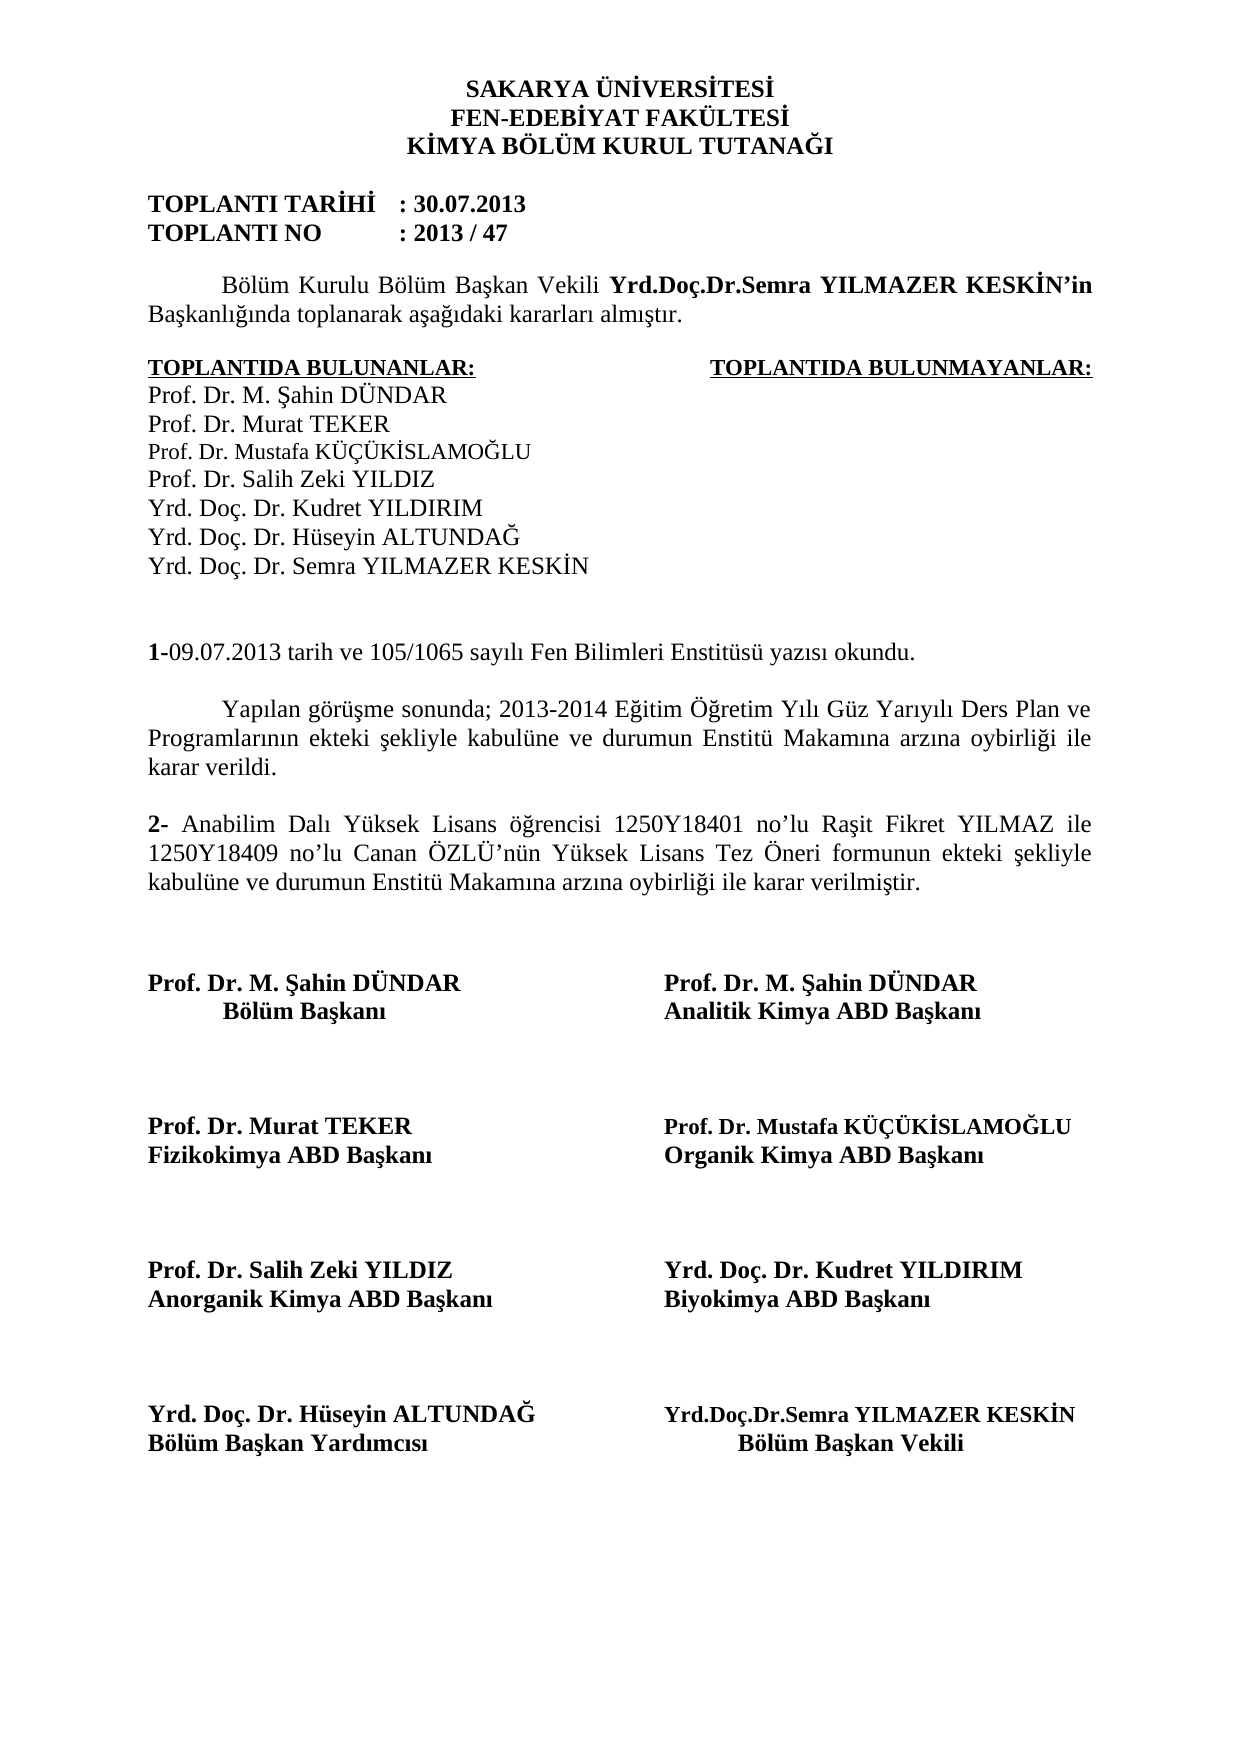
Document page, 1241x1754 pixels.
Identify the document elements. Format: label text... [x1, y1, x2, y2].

text Anorganik Kimya ABD Başkanı Biyokimya ABD Başkanı [148, 1284, 1092, 1313]
text Prof. Dr. M. Şahin DÜNDAR [148, 381, 1092, 409]
text KİMYA BÖLÜM KURUL TUTANAĞI [148, 131, 1092, 160]
text 1-09.07.2013 tarih ve 105/1065 sayılı Fen Bilimleri Enstitüsü yazısı okundu. [148, 637, 1092, 666]
text Bölüm Başkanı Analitik Kimya ABD Başkanı [148, 996, 1092, 1025]
text Bölüm Başkan Yardımcısı Bölüm Başkan Vekili [148, 1428, 1092, 1456]
text Prof. Dr. Murat TEKER [148, 409, 1092, 438]
text Prof. Dr. Salih Zeki YILDIZ [148, 464, 1092, 493]
text Prof. Dr. M. Şahin DÜNDAR Prof. Dr. M. Şahin DÜNDAR [148, 968, 1092, 996]
text Prof. Dr. Mustafa KÜÇÜKİSLAMOĞLU [148, 438, 1092, 464]
text TOPLANTI NO : 2013 / 47 [148, 218, 1092, 246]
subtitle TOPLANTI TARİHİ : 30.07.2013 [148, 189, 1092, 218]
text Yrd. Doç. Dr. Hüseyin ALTUNDAĞ [148, 522, 1092, 551]
text Fizikokimya ABD Başkanı Organik Kimya ABD Başkanı [148, 1140, 1092, 1169]
text 2- Anabilim Dalı Yüksek Lisans öğrencisi 1250Y18401 no’lu Raşit Fikret YILMAZ ile 1250Y18409 no’lu Canan ÖZLÜ’nün Yüksek Lisans Tez Öneri formunun ekteki şekliyle kabulüne ve durumun Enstitü Makamına arzına oybirliği ile karar verilmiştir. [148, 809, 1092, 896]
text Prof. Dr. Murat TEKER Prof. Dr. Mustafa KÜÇÜKİSLAMOĞLU [148, 1111, 1092, 1140]
text FEN-EDEBİYAT FAKÜLTESİ [148, 103, 1092, 131]
text SAKARYA ÜNİVERSİTESİ [148, 74, 1092, 103]
text Yrd. Doç. Dr. Hüseyin ALTUNDAĞ Yrd.Doç.Dr.Semra YILMAZER KESKİN [148, 1399, 1092, 1428]
text Yapılan görüşme sonunda; 2013-2014 Eğitim Öğretim Yılı Güz Yarıyılı Ders Plan ve Programlarının ekteki şekliyle kabulüne ve durumun Enstitü Makamına arzına oybirliği ile karar verildi. [148, 694, 1092, 781]
text Prof. Dr. Salih Zeki YILDIZ Yrd. Doç. Dr. Kudret YILDIRIM [148, 1255, 1092, 1284]
text Yrd. Doç. Dr. Semra YILMAZER KESKİN [148, 551, 1092, 579]
text Yrd. Doç. Dr. Kudret YILDIRIM [148, 493, 1092, 522]
text Bölüm Kurulu Bölüm Başkan Vekili Yrd.Doç.Dr.Semra YILMAZER KESKİN’in Başkanlığında toplanarak aşağıdaki kararları almıştır. [148, 270, 1092, 328]
text TOPLANTIDA BULUNANLAR: TOPLANTIDA BULUNMAYANLAR: [148, 354, 1092, 381]
